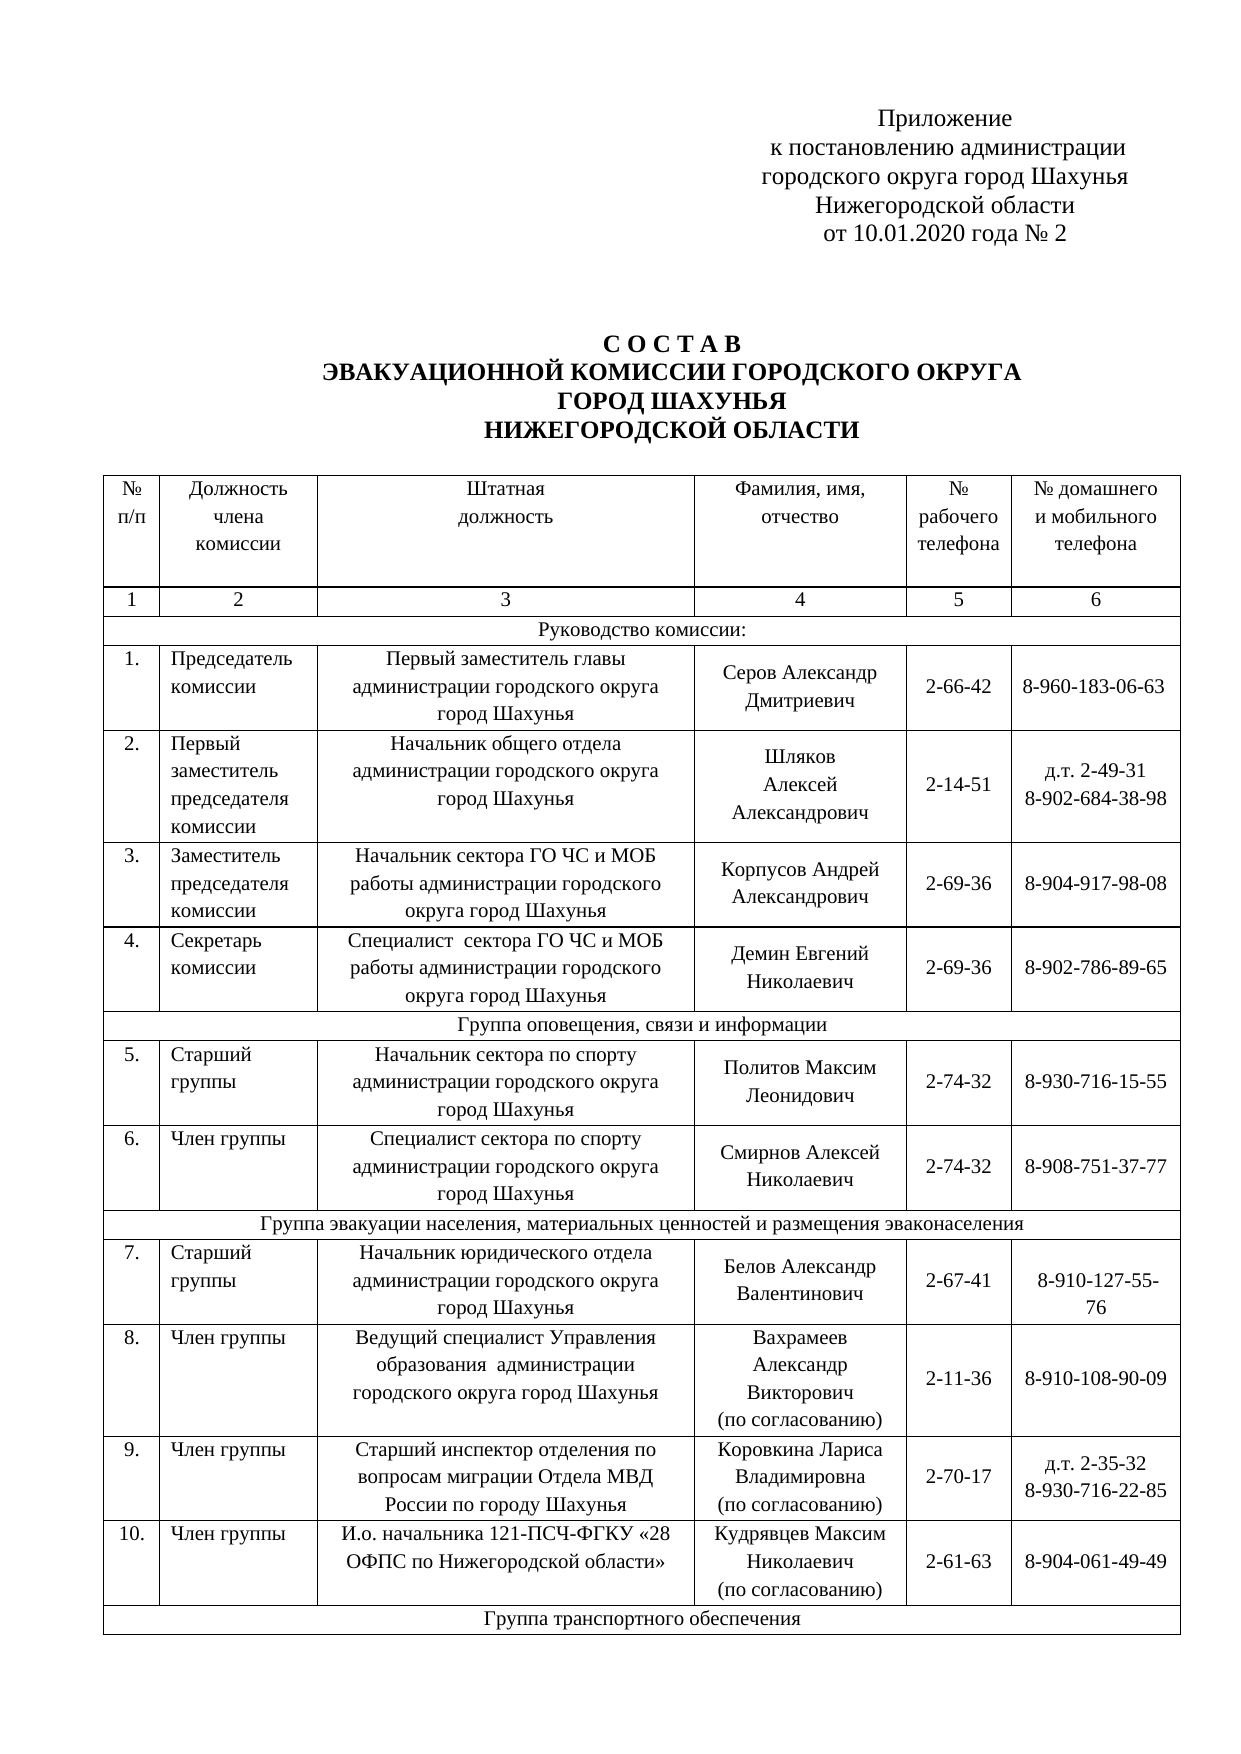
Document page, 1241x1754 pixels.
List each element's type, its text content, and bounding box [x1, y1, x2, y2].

table_cell Первый заместитель председателя комиссии [160, 731, 317, 842]
table_cell 1 [104, 588, 159, 616]
table_cell Член группы [160, 1521, 317, 1605]
text Приложение к постановлению администрации [738, 103, 1151, 161]
text Нижегородской области [738, 190, 1151, 218]
table_cell 8-930-716-15-55 [1012, 1041, 1180, 1125]
table_cell Старший группы [160, 1240, 317, 1323]
text городского округа город Шахунья [738, 161, 1151, 190]
table_cell Начальник общего отдела администрации городского округа город Шахунья [318, 731, 694, 842]
text НИЖЕГОРОДСКОЙ ОБЛАСТИ [133, 415, 1151, 444]
table_cell Первый заместитель главы администрации городского округа город Шахунья [318, 646, 694, 730]
table_cell 3 [318, 588, 694, 616]
table_cell Смирнов Алексей Николаевич [695, 1126, 906, 1209]
table_cell Белов Александр Валентинович [695, 1240, 906, 1323]
table_cell 8. [104, 1325, 159, 1436]
table_cell 8-908-751-37-77 [1012, 1126, 1180, 1209]
table_cell 8-902-786-89-65 [1012, 928, 1180, 1011]
text ГОРОД ШАХУНЬЯ [133, 386, 1151, 415]
text от 10.01.2020 года № 2 [738, 218, 1151, 247]
table_cell 8-910-108-90-09 [1012, 1325, 1180, 1436]
table_cell Председатель комиссии [160, 646, 317, 730]
table_cell 9. [104, 1437, 159, 1520]
table_cell И.о. начальника 121-ПСЧ-ФГКУ «28 ОФПС по Нижегородской области» [318, 1521, 694, 1605]
table_cell Группа эвакуации населения, материальных ценностей и размещения эваконаселения [104, 1211, 1180, 1239]
table_cell 2 [160, 588, 317, 616]
table_header Фамилия, имя, отчество [695, 476, 906, 586]
table_header № рабочего телефона [907, 476, 1011, 586]
table_cell 8-960-183-06-63 [1012, 646, 1180, 730]
table_cell 6 [1012, 588, 1180, 616]
table_cell Серов Александр Дмитриевич [695, 646, 906, 730]
table_cell Шляков Алексей Александрович [695, 731, 906, 842]
table_cell 4. [104, 928, 159, 1011]
table_cell 8-910-127-55-76 [1012, 1240, 1180, 1323]
table_cell 5. [104, 1041, 159, 1125]
table_cell 3. [104, 843, 159, 926]
table_cell д.т. 2-49-31 8-902-684-38-98 [1012, 731, 1180, 842]
table_cell 6. [104, 1126, 159, 1209]
text С О С Т А В [133, 329, 1151, 357]
table_cell Старший группы [160, 1041, 317, 1125]
table_cell Корпусов Андрей Александрович [695, 843, 906, 926]
table_cell 8-904-061-49-49 [1012, 1521, 1180, 1605]
table_cell Вахрамеев Александр Викторович (по согласованию) [695, 1325, 906, 1436]
table_cell Член группы [160, 1126, 317, 1209]
table_cell Начальник сектора ГО ЧС и МОБ работы администрации городского округа город Шахунья [318, 843, 694, 926]
table_header № п/п [104, 476, 159, 586]
table_cell 2-61-63 [907, 1521, 1011, 1605]
table_cell д.т. 2-35-32 8-930-716-22-85 [1012, 1437, 1180, 1520]
table_cell Политов Максим Леонидович [695, 1041, 906, 1125]
table_cell Начальник юридического отдела администрации городского округа город Шахунья [318, 1240, 694, 1323]
table_cell 2-69-36 [907, 928, 1011, 1011]
table_cell Демин Евгений Николаевич [695, 928, 906, 1011]
table_cell 2-11-36 [907, 1325, 1011, 1436]
table_header Штатная должность [318, 476, 694, 586]
table_cell 2-69-36 [907, 843, 1011, 926]
table_cell Член группы [160, 1325, 317, 1436]
table_cell Секретарь комиссии [160, 928, 317, 1011]
table_cell Группа транспортного обеспечения [104, 1606, 1180, 1634]
table_cell 1. [104, 646, 159, 730]
table_cell 2-14-51 [907, 731, 1011, 842]
table_cell 4 [695, 588, 906, 616]
table_cell Кудрявцев Максим Николаевич (по согласованию) [695, 1521, 906, 1605]
table_cell Специалист сектора по спорту администрации городского округа город Шахунья [318, 1126, 694, 1209]
table_cell Член группы [160, 1437, 317, 1520]
table_cell 2-74-32 [907, 1126, 1011, 1209]
table_cell 5 [907, 588, 1011, 616]
text ЭВАКУАЦИОННОЙ КОМИССИИ ГОРОДСКОГО ОКРУГА [133, 357, 1151, 386]
table_cell 8-904-917-98-08 [1012, 843, 1180, 926]
table_cell Старший инспектор отделения по вопросам миграции Отдела МВД России по городу Шахунья [318, 1437, 694, 1520]
table_cell Группа оповещения, связи и информации [104, 1012, 1180, 1040]
table_cell 2-66-42 [907, 646, 1011, 730]
table_cell Специалист сектора ГО ЧС и МОБ работы администрации городского округа город Шахунья [318, 928, 694, 1011]
table_cell Коровкина Лариса Владимировна (по согласованию) [695, 1437, 906, 1520]
table_cell Начальник сектора по спорту администрации городского округа город Шахунья [318, 1041, 694, 1125]
table_cell 2-70-17 [907, 1437, 1011, 1520]
table_header № домашнего и мобильного телефона [1012, 476, 1180, 586]
table_header Должность члена комиссии [160, 476, 317, 586]
table_cell 2-74-32 [907, 1041, 1011, 1125]
table_cell Руководство комиссии: [104, 617, 1180, 645]
table_cell 2-67-41 [907, 1240, 1011, 1323]
table_cell Заместитель председателя комиссии [160, 843, 317, 926]
table_cell 2. [104, 731, 159, 842]
table_cell 7. [104, 1240, 159, 1323]
table_cell Ведущий специалист Управления образования администрации городского округа город Шахунья [318, 1325, 694, 1436]
table_cell 10. [104, 1521, 159, 1605]
